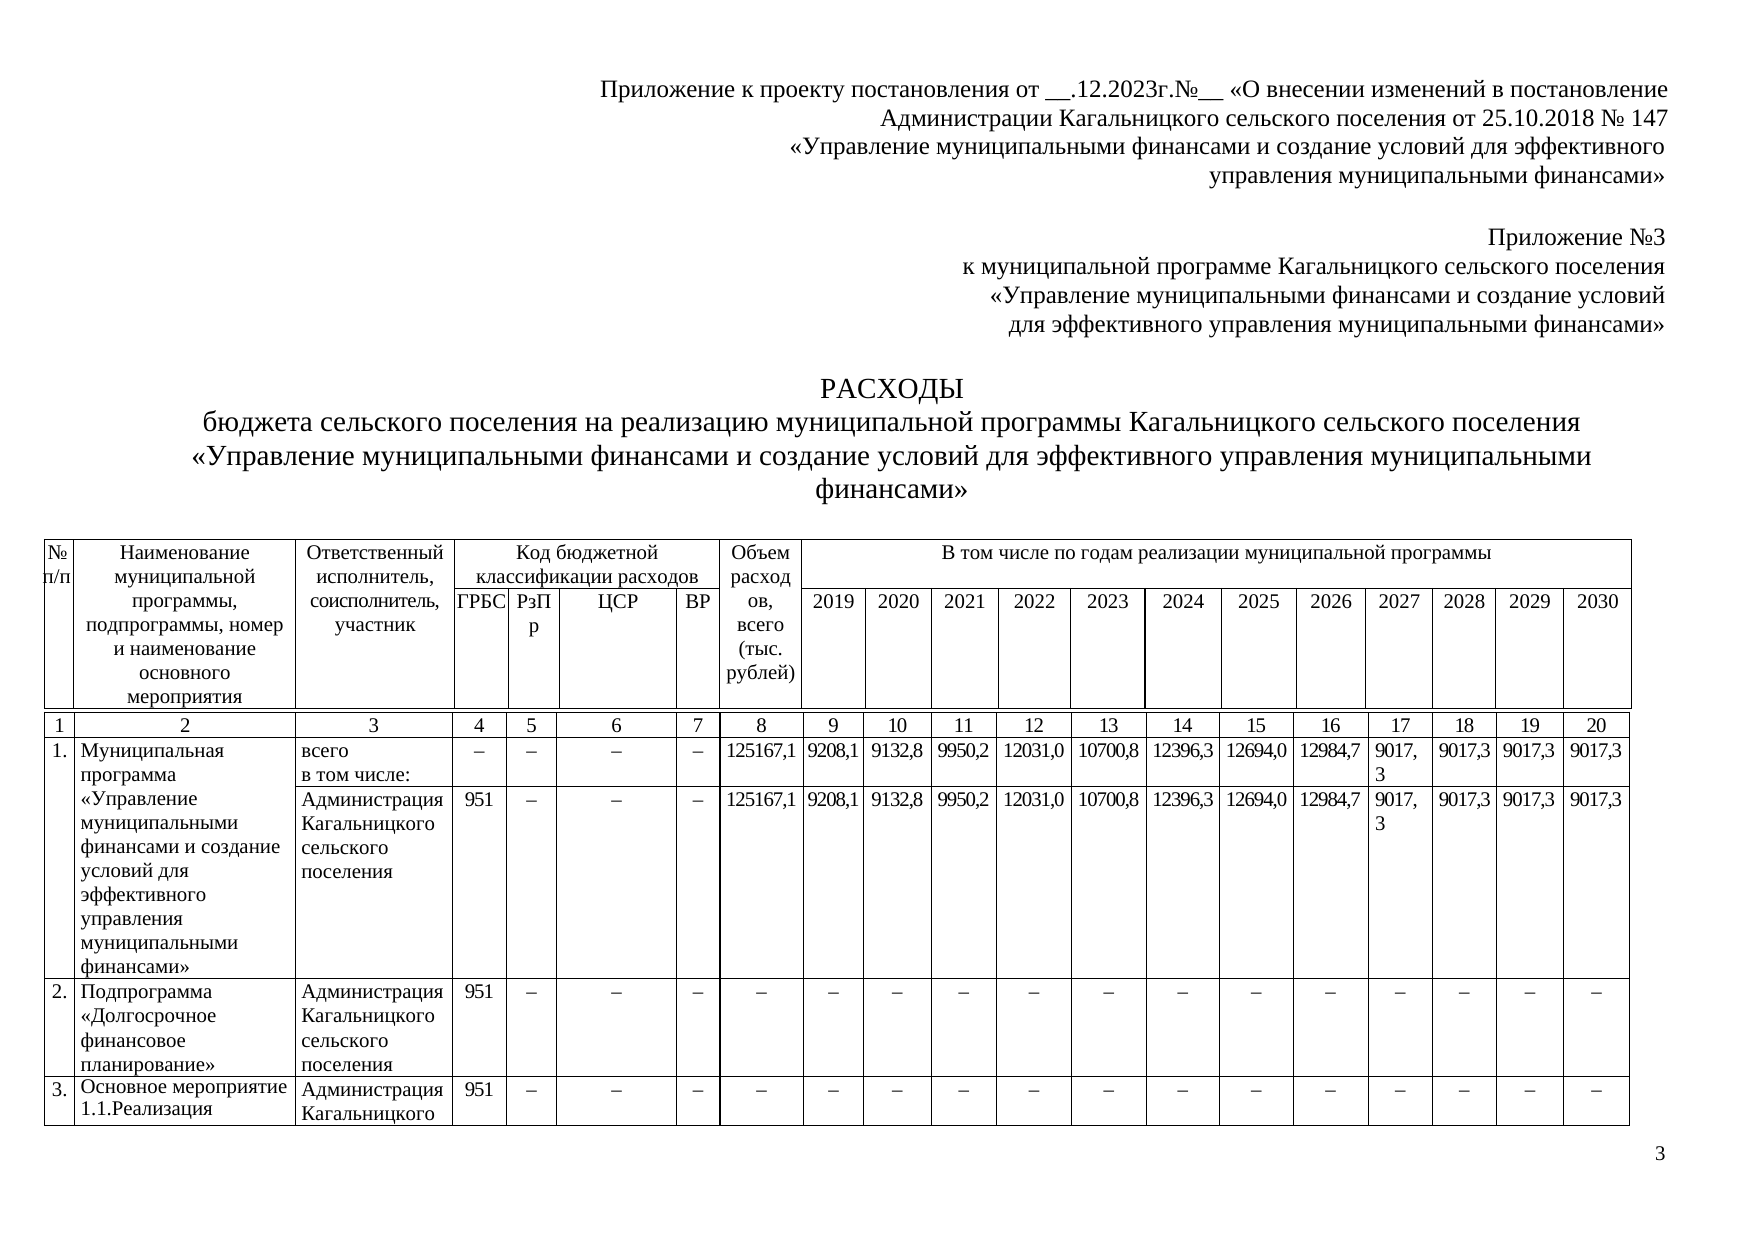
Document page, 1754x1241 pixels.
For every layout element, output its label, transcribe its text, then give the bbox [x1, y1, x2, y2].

table_cell 10700,8 [1072, 787, 1146, 978]
table_cell – [1072, 979, 1146, 1076]
table_cell – [507, 738, 556, 786]
table_header 18 [1433, 713, 1496, 737]
table_cell 951 [453, 979, 506, 1076]
text Приложение №3 [118, 222, 1665, 251]
table_header Объем расходов, всего (тыс. рублей) [720, 540, 801, 708]
table_cell всего в том числе: [296, 738, 452, 786]
table_header № п/п [45, 540, 73, 708]
table_header 19 [1497, 713, 1563, 737]
table_header 14 [1147, 713, 1219, 737]
text Приложение к проекту постановления от __.12.2023г.№__ «О внесении изменений в постановление [118, 74, 1668, 103]
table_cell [75, 1077, 295, 1125]
table_cell 2028 [1433, 589, 1495, 708]
table_cell – [1147, 1077, 1219, 1125]
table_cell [296, 1077, 452, 1125]
table_cell 12694,0 [1220, 738, 1293, 786]
table_header 17 [1369, 713, 1432, 737]
text РАСХОДЫ [118, 371, 1665, 404]
table_cell 9017,3 [1564, 738, 1629, 786]
table_cell 12396,3 [1147, 787, 1219, 978]
table_cell 9950,2 [932, 787, 996, 978]
table_header 7 [677, 713, 719, 737]
table_cell 9132,8 [864, 738, 931, 786]
table_cell – [864, 979, 931, 1076]
table_cell 2022 [999, 589, 1070, 708]
table_cell Муниципальная программа «Управление муниципальными финансами и создание условий для эффективного управления муниципальными финансами» [75, 738, 295, 978]
table_header 9 [804, 713, 863, 737]
table_header 10 [864, 713, 931, 737]
table_cell – [1147, 979, 1219, 1076]
table_cell 2029 [1496, 589, 1563, 708]
table_cell 9017,3 [1497, 738, 1563, 786]
table_cell – [453, 738, 506, 786]
table_cell – [997, 979, 1071, 1076]
table_cell 12031,0 [997, 787, 1071, 978]
table_cell – [804, 979, 863, 1076]
table_cell – [804, 1077, 863, 1125]
table_cell Подпрограмма «Долгосрочное финансовое планирование» [75, 979, 295, 1076]
table_cell 9132,8 [864, 787, 931, 978]
table_cell 9017,3 [1433, 787, 1496, 978]
text управления муниципальными финансами» [118, 160, 1665, 189]
table_cell – [677, 1077, 719, 1125]
table_header 12 [997, 713, 1071, 737]
table_cell 2019 [802, 589, 865, 708]
table_cell – [557, 979, 676, 1076]
table_header 3 [296, 713, 452, 737]
table_header 13 [1072, 713, 1146, 737]
table_header 6 [557, 713, 676, 737]
table_header 20 [1564, 713, 1629, 737]
table_cell – [1564, 979, 1629, 1076]
table_header Ответственный исполнитель, соисполнитель, участник [296, 540, 454, 708]
text бюджета сельского поселения на реализацию муниципальной программы Кагальницкого сельского поселения «Управление муниципальными финансами и создание условий для эффективного управления муниципальными финансами» [118, 404, 1665, 505]
table_cell 12694,0 [1220, 787, 1293, 978]
table_cell – [1497, 979, 1563, 1076]
table_cell 1. [45, 738, 74, 978]
table_cell – [507, 979, 556, 1076]
table_header 4 [453, 713, 506, 737]
text «Управление муниципальными финансами и создание условий [118, 280, 1665, 309]
table_cell 9208,1 [804, 787, 863, 978]
table_cell – [1369, 1077, 1432, 1125]
table_cell – [507, 787, 556, 978]
table_cell 951 [453, 1077, 506, 1125]
table_header 8 [721, 713, 803, 737]
table_cell ГРБС [455, 589, 508, 708]
table_cell 2027 [1366, 589, 1432, 708]
table_cell – [1294, 979, 1368, 1076]
table_cell 9017,3 [1433, 738, 1496, 786]
table_cell 2030 [1564, 589, 1631, 708]
table_cell 2023 [1071, 589, 1144, 708]
table_header 1 [45, 713, 74, 737]
text к муниципальной программе Кагальницкого сельского поселения [118, 251, 1665, 280]
table_cell Администрация Кагальницкого сельского поселения [296, 979, 452, 1076]
table_header 16 [1294, 713, 1368, 737]
table_cell – [721, 979, 803, 1076]
table_cell 2024 [1146, 589, 1221, 708]
table_cell 2026 [1297, 589, 1365, 708]
table_cell 2020 [866, 589, 931, 708]
table_cell 12396,3 [1147, 738, 1219, 786]
table_cell 9017,3 [1369, 787, 1432, 978]
table_cell 9017,3 [1497, 787, 1563, 978]
table_cell 12984,7 [1294, 787, 1368, 978]
text «Управление муниципальными финансами и создание условий для эффективного [118, 131, 1665, 160]
table_cell – [1220, 979, 1293, 1076]
table_cell – [1072, 1077, 1146, 1125]
table_cell – [1294, 1077, 1368, 1125]
table_cell 12984,7 [1294, 738, 1368, 786]
table_cell 9017,3 [1564, 787, 1629, 978]
table_cell – [1564, 1077, 1629, 1125]
table_cell 2021 [932, 589, 998, 708]
table_cell – [507, 1077, 556, 1125]
text для эффективного управления муниципальными финансами» [118, 309, 1665, 337]
table_cell Администрация Кагальницкого сельского поселения [296, 787, 452, 978]
table_cell 3. [45, 1077, 74, 1125]
table_cell – [864, 1077, 931, 1125]
text Администрации Кагальницкого сельского поселения от 25.10.2018 № 147 [118, 103, 1668, 131]
table_header 15 [1220, 713, 1293, 737]
table_header Наименование муниципальной программы, подпрограммы, номер и наименование основного мероприятия [74, 540, 295, 708]
table_cell – [932, 979, 996, 1076]
table_header 11 [932, 713, 996, 737]
table_cell – [677, 787, 719, 978]
table_cell 9017,3 [1369, 738, 1432, 786]
table_cell 9208,1 [804, 738, 863, 786]
table_cell 125167,1 [721, 787, 803, 978]
table_cell ВР [677, 589, 719, 708]
table_cell – [932, 1077, 996, 1125]
table_cell – [1369, 979, 1432, 1076]
table_cell 2025 [1222, 589, 1296, 708]
table_header В том числе по годам реализации муниципальной программы [802, 540, 1631, 588]
table_cell – [721, 1077, 803, 1125]
table_cell – [557, 787, 676, 978]
table_cell 2. [45, 979, 74, 1076]
table_cell – [1220, 1077, 1293, 1125]
table_cell 10700,8 [1072, 738, 1146, 786]
table_cell 951 [453, 787, 506, 978]
table_cell – [1497, 1077, 1563, 1125]
table_cell ЦСР [560, 589, 676, 708]
table_cell – [677, 979, 719, 1076]
table_cell – [557, 738, 676, 786]
table_cell 12031,0 [997, 738, 1071, 786]
table_cell – [557, 1077, 676, 1125]
table_cell 125167,1 [721, 738, 803, 786]
table_cell – [1433, 1077, 1496, 1125]
table_header 2 [75, 713, 295, 737]
table_cell – [1433, 979, 1496, 1076]
table_header Код бюджетной классификации расходов [455, 540, 719, 588]
table_cell – [677, 738, 719, 786]
table_cell – [997, 1077, 1071, 1125]
table_cell 9950,2 [932, 738, 996, 786]
table_cell РзПр [509, 589, 559, 708]
table_header 5 [507, 713, 556, 737]
